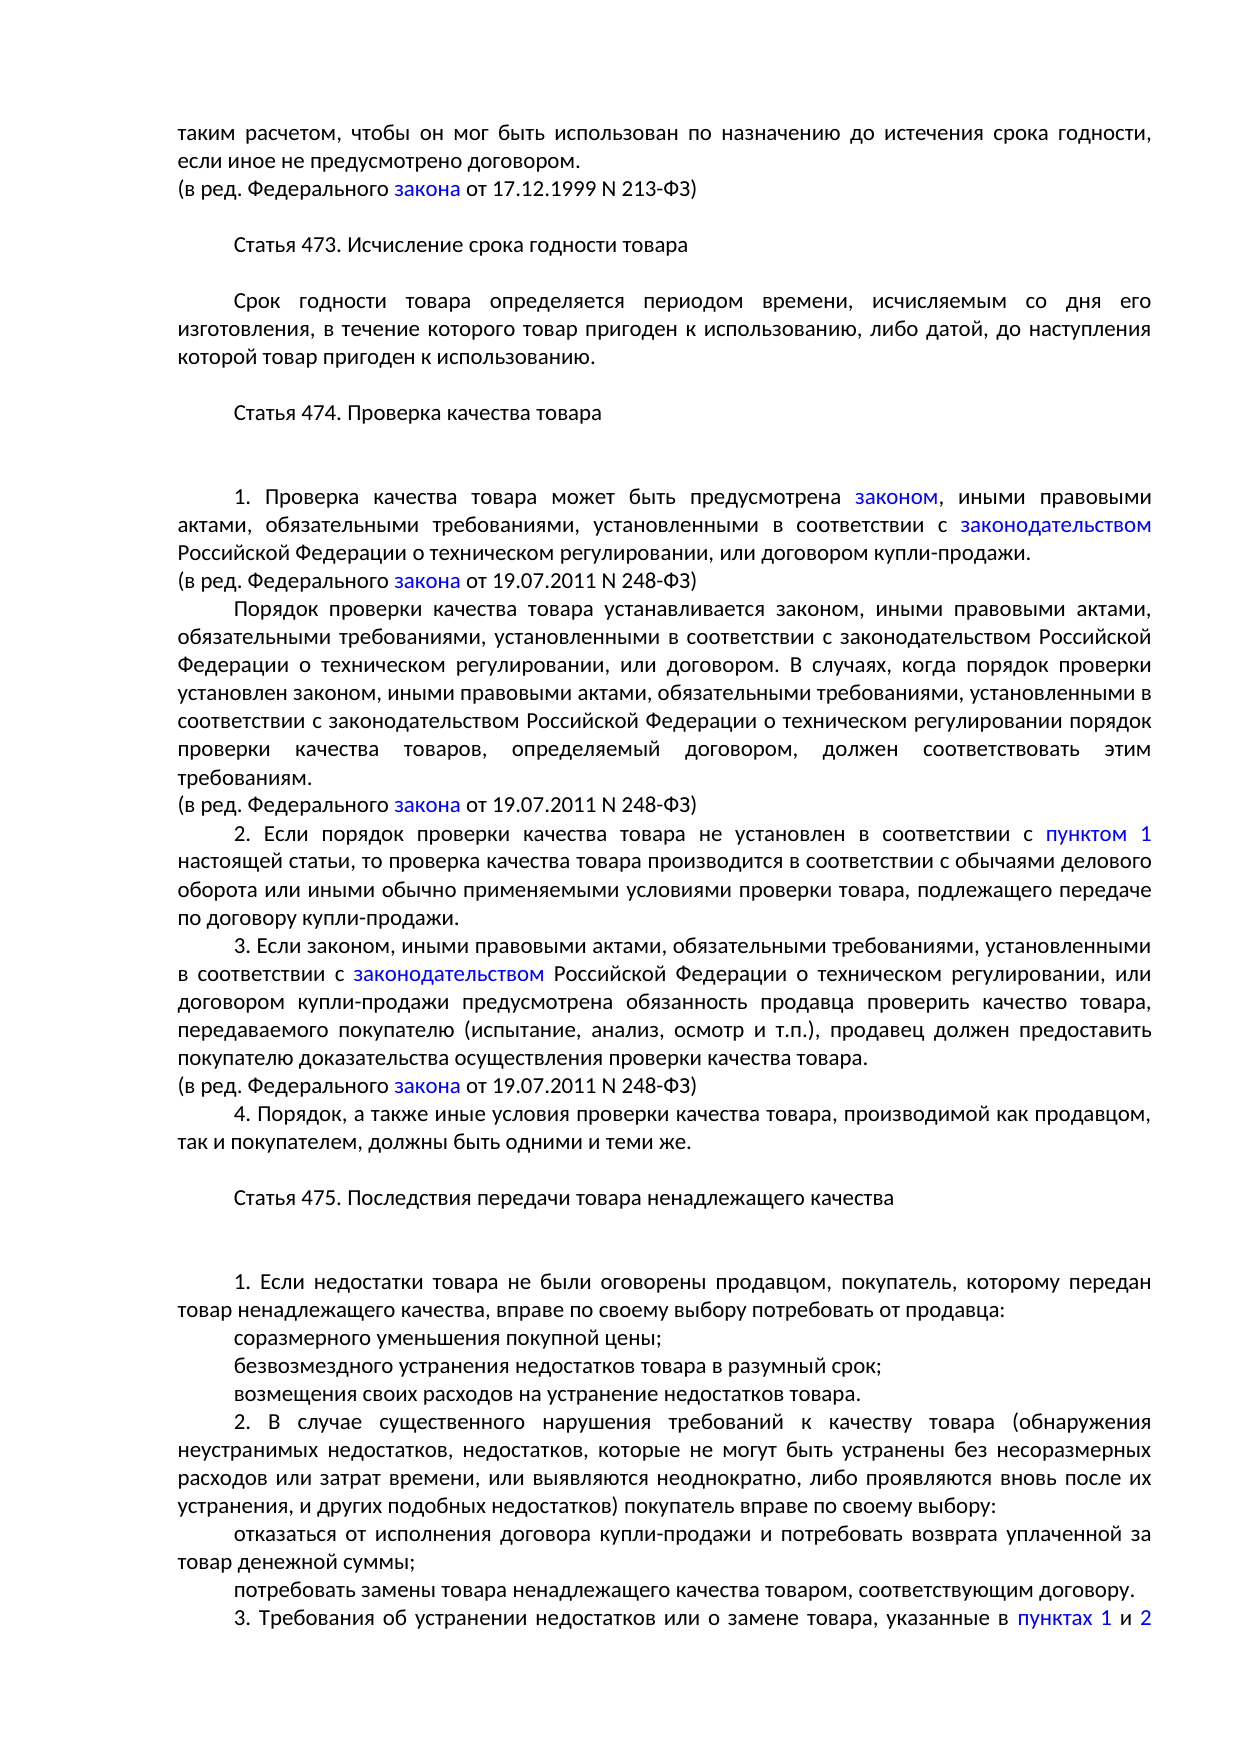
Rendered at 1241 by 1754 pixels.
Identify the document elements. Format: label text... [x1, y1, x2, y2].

text Статья 473. Исчисление срока годности товара [177, 230, 1152, 258]
text 2. В случае существенного нарушения требований к качеству товара (обнаружения неустранимых недостатков, недостатков, которые не могут быть устранены без несоразмерных расходов или затрат времени, или выявляются неоднократно, либо проявляются вновь после их устранения, и других подобных недостатков) покупатель вправе по своему выбору: [177, 1407, 1152, 1519]
text (в ред. Федерального закона от 19.07.2011 N 248-ФЗ) [177, 791, 1152, 819]
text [177, 118, 1152, 174]
text отказаться от исполнения договора купли-продажи и потребовать возврата уплаченной за товар денежной суммы; [177, 1519, 1152, 1575]
text 3. Если законом, иными правовыми актами, обязательными требованиями, установленными в соответствии с законодательством Российской Федерации о техническом регулировании, или договором купли-продажи предусмотрена обязанность продавца проверить качество товара, передаваемого покупателю (испытание, анализ, осмотр и т.п.), продавец должен предоставить покупателю доказательства осуществления проверки качества товара. [177, 931, 1152, 1071]
text Порядок проверки качества товара устанавливается законом, иными правовыми актами, обязательными требованиями, установленными в соответствии с законодательством Российской Федерации о техническом регулировании, или договором. В случаях, когда порядок проверки установлен законом, иными правовыми актами, обязательными требованиями, установленными в соответствии с законодательством Российской Федерации о техническом регулировании порядок проверки качества товаров, определяемый договором, должен соответствовать этим требованиям. [177, 594, 1152, 791]
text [177, 1603, 1152, 1631]
text (в ред. Федерального закона от 19.07.2011 N 248-ФЗ) [177, 566, 1152, 594]
text потребовать замены товара ненадлежащего качества товаром, соответствующим договору. [177, 1575, 1152, 1603]
text Статья 475. Последствия передачи товара ненадлежащего качества [177, 1183, 1152, 1211]
text 1. Если недостатки товара не были оговорены продавцом, покупатель, которому передан товар ненадлежащего качества, вправе по своему выбору потребовать от продавца: [177, 1267, 1152, 1323]
text Статья 474. Проверка качества товара [177, 398, 1152, 426]
text Срок годности товара определяется периодом времени, исчисляемым со дня его изготовления, в течение которого товар пригоден к использованию, либо датой, до наступления которой товар пригоден к использованию. [177, 286, 1152, 370]
text 2. Если порядок проверки качества товара не установлен в соответствии с пунктом 1 настоящей статьи, то проверка качества товара производится в соответствии с обычаями делового оборота или иными обычно применяемыми условиями проверки товара, подлежащего передаче по договору купли-продажи. [177, 819, 1152, 931]
text безвозмездного устранения недостатков товара в разумный срок; [177, 1351, 1152, 1379]
text (в ред. Федерального закона от 17.12.1999 N 213-ФЗ) [177, 174, 1152, 202]
text возмещения своих расходов на устранение недостатков товара. [177, 1379, 1152, 1407]
text соразмерного уменьшения покупной цены; [177, 1323, 1152, 1351]
text (в ред. Федерального закона от 19.07.2011 N 248-ФЗ) [177, 1071, 1152, 1099]
text 1. Проверка качества товара может быть предусмотрена законом, иными правовыми актами, обязательными требованиями, установленными в соответствии с законодательством Российской Федерации о техническом регулировании, или договором купли-продажи. [177, 482, 1152, 566]
text 4. Порядок, а также иные условия проверки качества товара, производимой как продавцом, так и покупателем, должны быть одними и теми же. [177, 1099, 1152, 1155]
